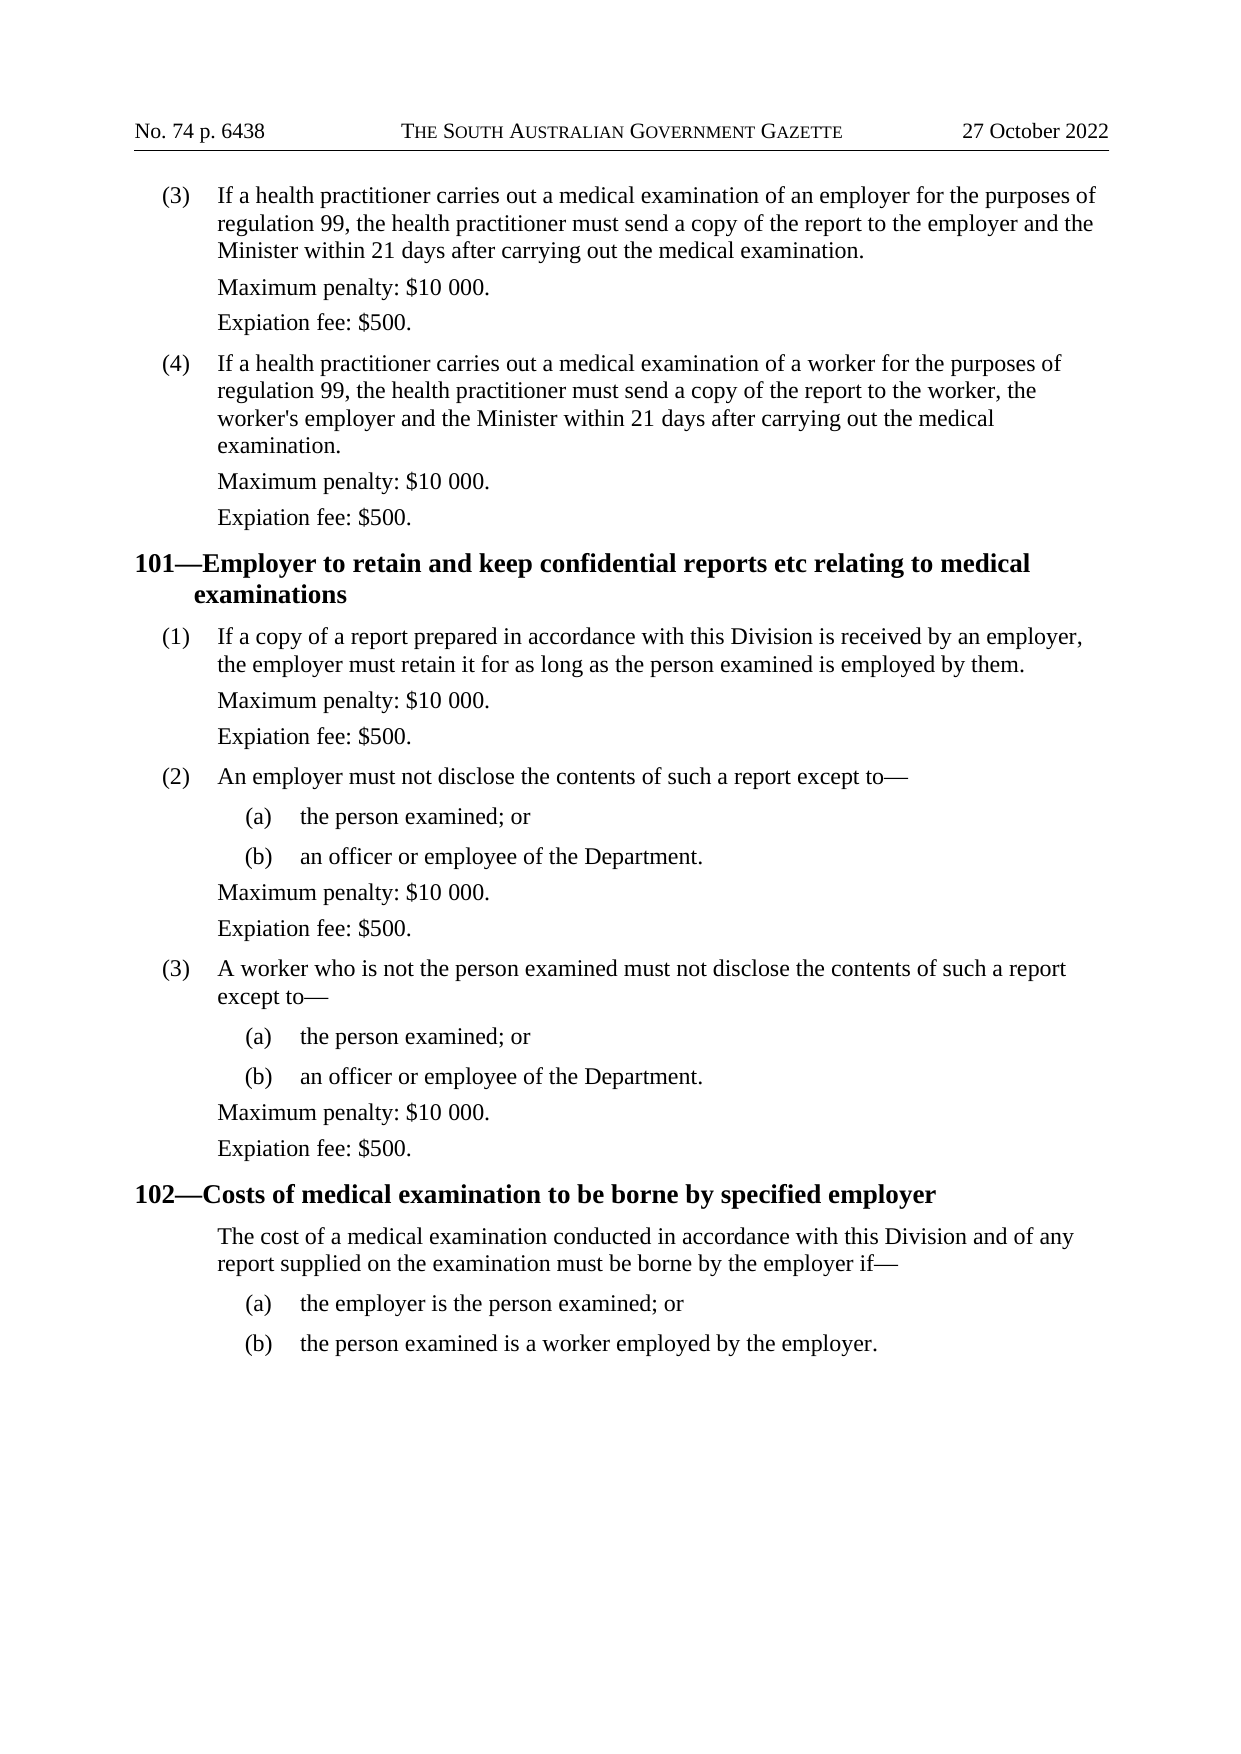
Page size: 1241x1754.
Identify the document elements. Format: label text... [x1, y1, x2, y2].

text (3) If a health practitioner carries out a medical examination of an employer for the purposes of regulation 99, the health practitioner must send a copy of the report to the employer and the Minister within 21 days after carrying out the medical examination. [134, 181, 1109, 264]
text (a) the person examined; or [217, 802, 1109, 829]
text Maximum penalty: $10 000. [217, 1098, 1109, 1125]
text Maximum penalty: $10 000. [217, 467, 1109, 495]
text (1) If a copy of a report prepared in accordance with this Division is received by an employer, the employer must retain it for as long as the person examined is employed by them. [134, 622, 1109, 677]
text Expiation fee: $500. [217, 914, 1109, 942]
text Expiation fee: $500. [217, 722, 1109, 749]
text 101—Employer to retain and keep confidential reports etc relating to medical examinations [134, 547, 1109, 610]
text (3) A worker who is not the person examined must not disclose the contents of such a report except to— [134, 954, 1109, 1009]
text The cost of a medical examination conducted in accordance with this Division and of any report supplied on the examination must be borne by the employer if— [217, 1222, 1109, 1277]
text Expiation fee: $500. [217, 1134, 1109, 1161]
text Maximum penalty: $10 000. [217, 878, 1109, 906]
text Expiation fee: $500. [217, 503, 1109, 531]
text (b) the person examined is a worker employed by the employer. [217, 1329, 1109, 1357]
text (2) An employer must not disclose the contents of such a report except to— [134, 762, 1109, 789]
text Maximum penalty: $10 000. [217, 272, 1109, 300]
text (b) an officer or employee of the Department. [217, 842, 1109, 870]
text Expiation fee: $500. [217, 308, 1109, 336]
text (a) the employer is the person examined; or [217, 1289, 1109, 1317]
text 102—Costs of medical examination to be borne by specified employer [134, 1178, 1109, 1209]
text (a) the person examined; or [217, 1022, 1109, 1049]
text Maximum penalty: $10 000. [217, 686, 1109, 713]
text (b) an officer or employee of the Department. [217, 1062, 1109, 1089]
text (4) If a health practitioner carries out a medical examination of a worker for the purposes of regulation 99, the health practitioner must send a copy of the report to the worker, the worker's employer and the Minister within 21 days after carrying out the medical examination. [134, 348, 1109, 459]
